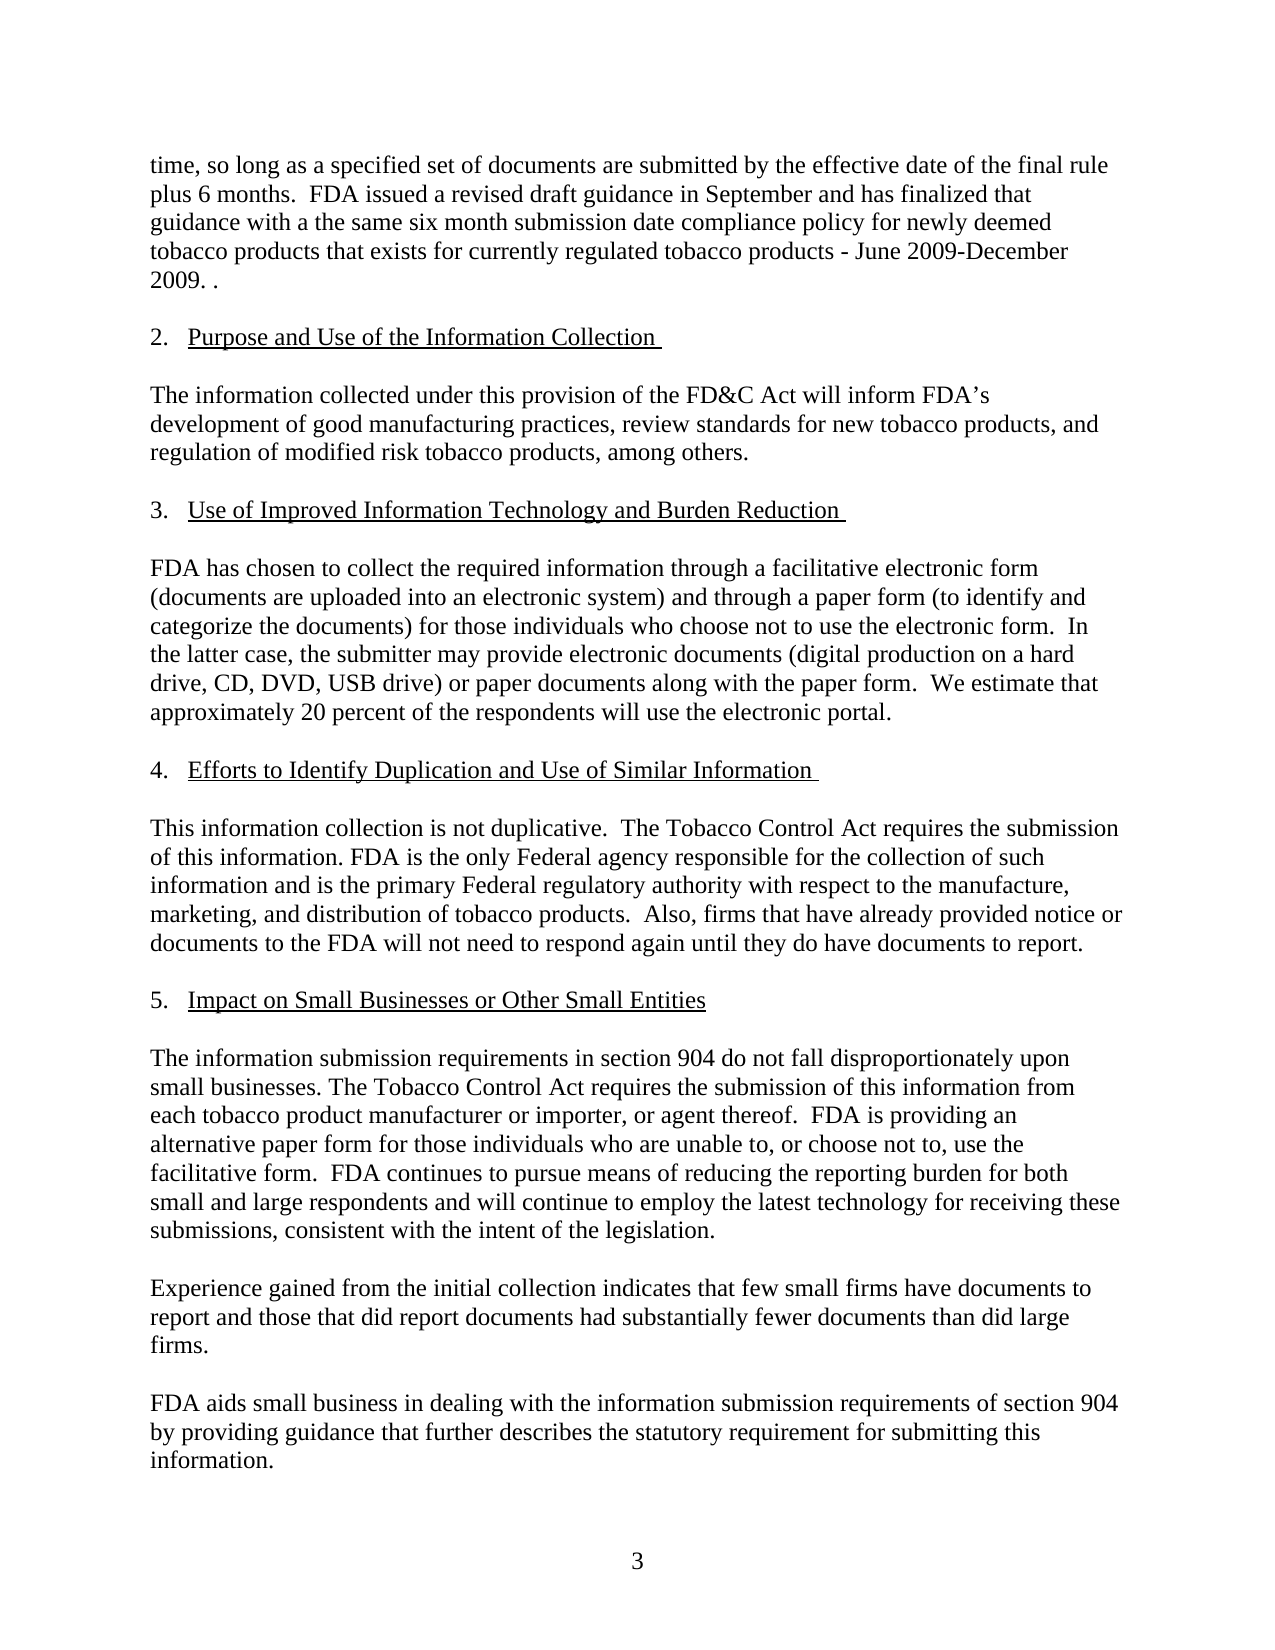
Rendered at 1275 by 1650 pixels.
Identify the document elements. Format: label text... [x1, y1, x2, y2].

text FDA has chosen to collect the required information through a facilitative electronic form (documents are uploaded into an electronic system) and through a paper form (to identify and categorize the documents) for those individuals who choose not to use the electronic form. In the latter case, the submitter may provide electronic documents (digital production on a hard drive, CD, DVD, USB drive) or paper documents along with the paper form. We estimate that approximately 20 percent of the respondents will use the electronic portal. [150, 553, 1125, 726]
text FDA aids small business in dealing with the information submission requirements of section 904 by providing guidance that further describes the statutory requirement for submitting this information. [150, 1388, 1125, 1474]
text Experience gained from the initial collection indicates that few small firms have documents to report and those that did report documents had substantially fewer documents than did large firms. [150, 1273, 1125, 1359]
text The information collected under this provision of the FD&C Act will inform FDA’s development of good manufacturing practices, review standards for new tobacco products, and regulation of modified risk tobacco products, among others. [150, 380, 1125, 466]
list Impact on Small Businesses or Other Small Entities [150, 985, 1125, 1014]
list Efforts to Identify Duplication and Use of Similar Information [150, 755, 1125, 784]
list Use of Improved Information Technology and Burden Reduction [150, 495, 1275, 524]
text This information collection is not duplicative. The Tobacco Control Act requires the submission of this information. FDA is the only Federal agency responsible for the collection of such information and is the primary Federal regulatory authority with respect to the manufacture, marketing, and distribution of tobacco products. Also, firms that have already provided notice or documents to the FDA will not need to respond again until they do have documents to report. [150, 813, 1125, 957]
list Purpose and Use of the Information Collection [150, 322, 1125, 380]
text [150, 150, 1125, 294]
text The information submission requirements in section 904 do not fall disproportionately upon small businesses. The Tobacco Control Act requires the submission of this information from each tobacco product manufacturer or importer, or agent thereof. FDA is providing an alternative paper form for those individuals who are unable to, or choose not to, use the facilitative form. FDA continues to pursue means of reducing the reporting burden for both small and large respondents and will continue to employ the latest technology for receiving these submissions, consistent with the intent of the legislation. [150, 1043, 1125, 1244]
